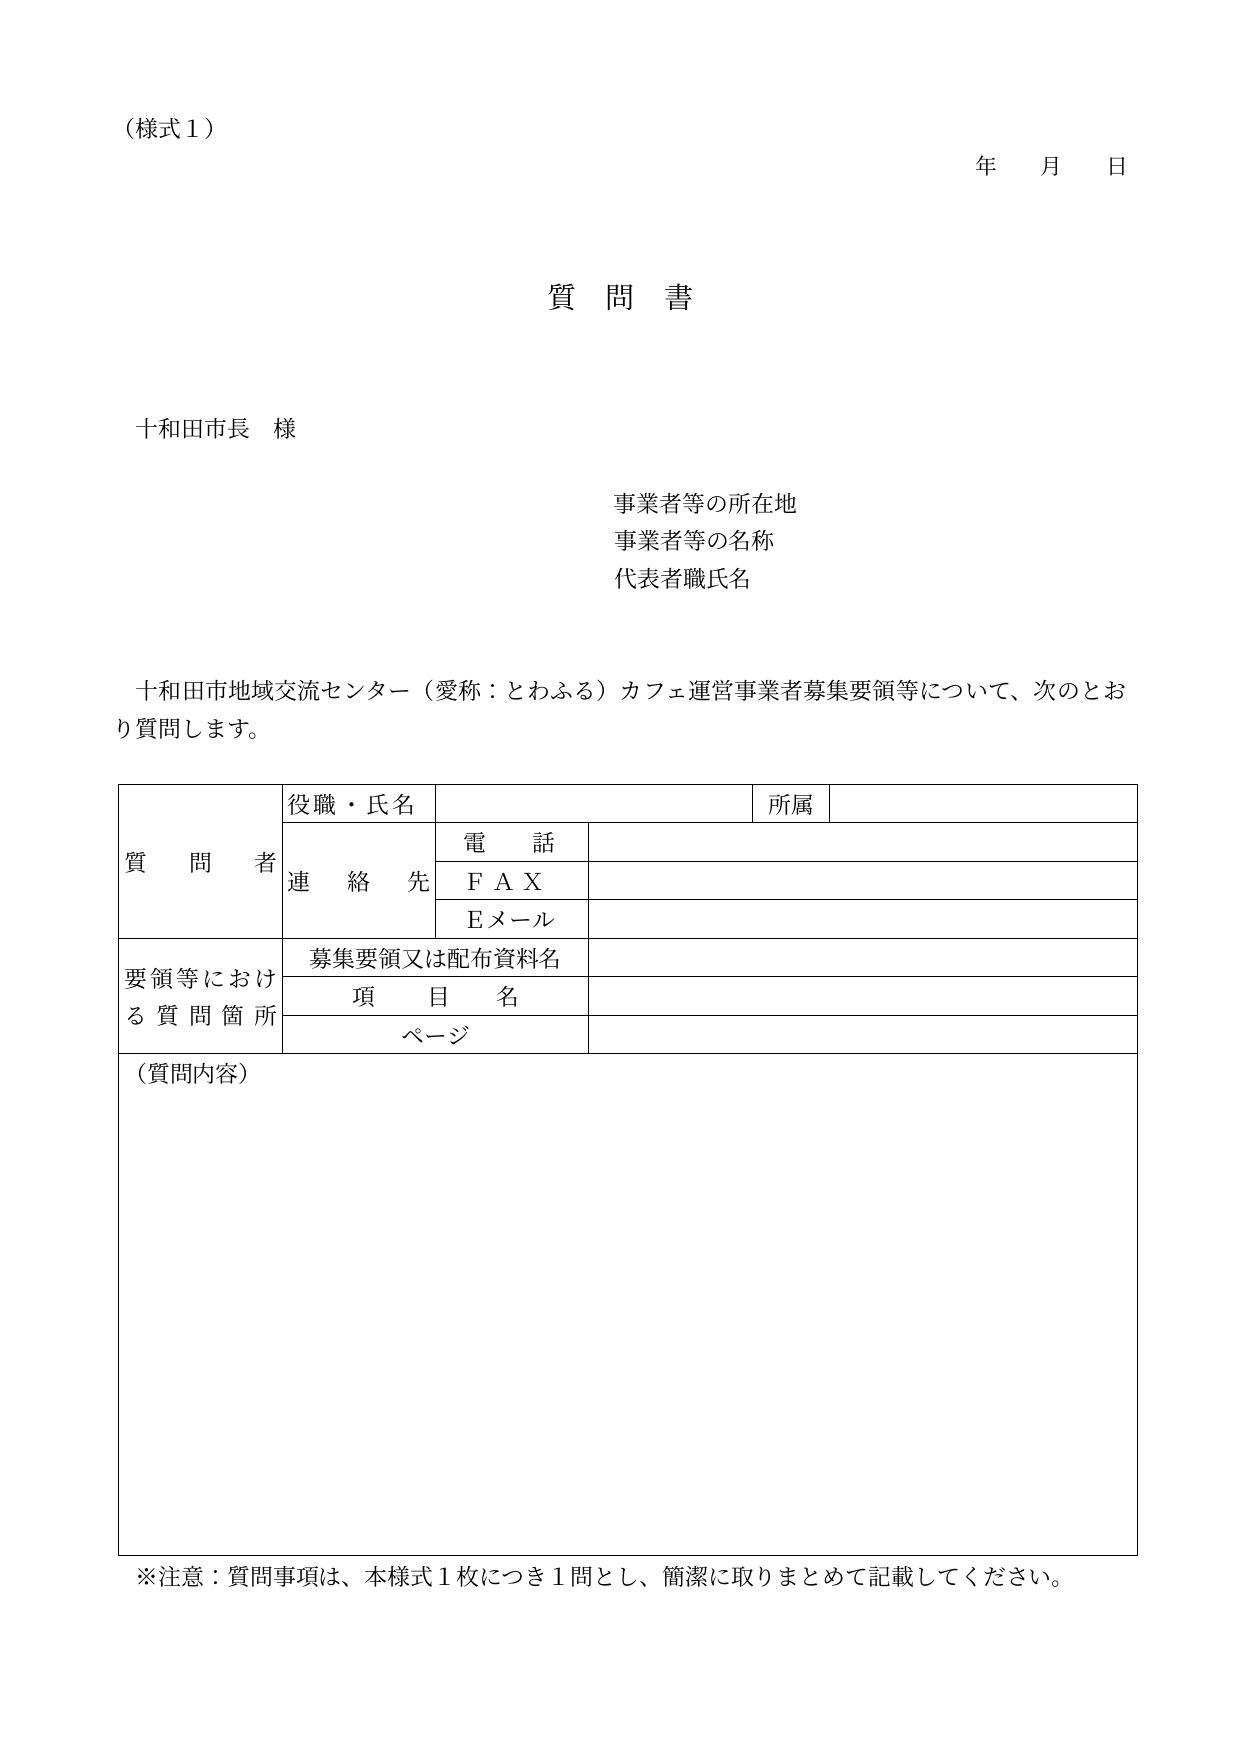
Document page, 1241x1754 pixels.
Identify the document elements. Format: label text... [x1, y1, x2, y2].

text 年 月 日 [112, 146, 1128, 183]
table_cell 募集要領又は配布資料名 [283, 939, 588, 976]
table_cell [589, 862, 1137, 899]
table_cell Ｅメール [436, 900, 588, 938]
table_cell [589, 823, 1137, 861]
text 質 問 書 [112, 258, 1128, 333]
table_header [436, 785, 752, 822]
table_cell [589, 977, 1137, 1015]
table_header 質問者 [119, 785, 282, 938]
table_cell ページ [283, 1016, 588, 1053]
table_cell （質問内容） [119, 1054, 1137, 1555]
table_header 所属 [753, 785, 829, 822]
table_cell [589, 1016, 1137, 1053]
text 代表者職氏名 [112, 558, 1128, 596]
table_cell Ｆ Ａ Ｘ [436, 862, 588, 899]
text （様式１） [112, 108, 1128, 146]
table_cell 要領等における質問箇所 [119, 939, 282, 1053]
text 事業者等の所在地 [112, 483, 1086, 521]
table_header 役職・氏名 [283, 785, 435, 822]
text ※注意：質問事項は、本様式１枚につき１問とし、簡潔に取りまとめて記載してください。 [112, 1556, 1128, 1594]
table_cell 項 目 名 [283, 977, 588, 1015]
table_cell 電 話 [436, 823, 588, 861]
text 事業者等の名称 [112, 521, 1086, 558]
text 十和田市地域交流センター（愛称：とわふる）カフェ運営事業者募集要領等について、次のとおり質問します。 [112, 671, 1128, 746]
table_header [830, 785, 1137, 822]
table_cell [589, 939, 1137, 976]
table_cell [589, 900, 1137, 938]
text 十和田市長 様 [112, 408, 1128, 446]
table_cell 連絡先 [283, 823, 435, 938]
